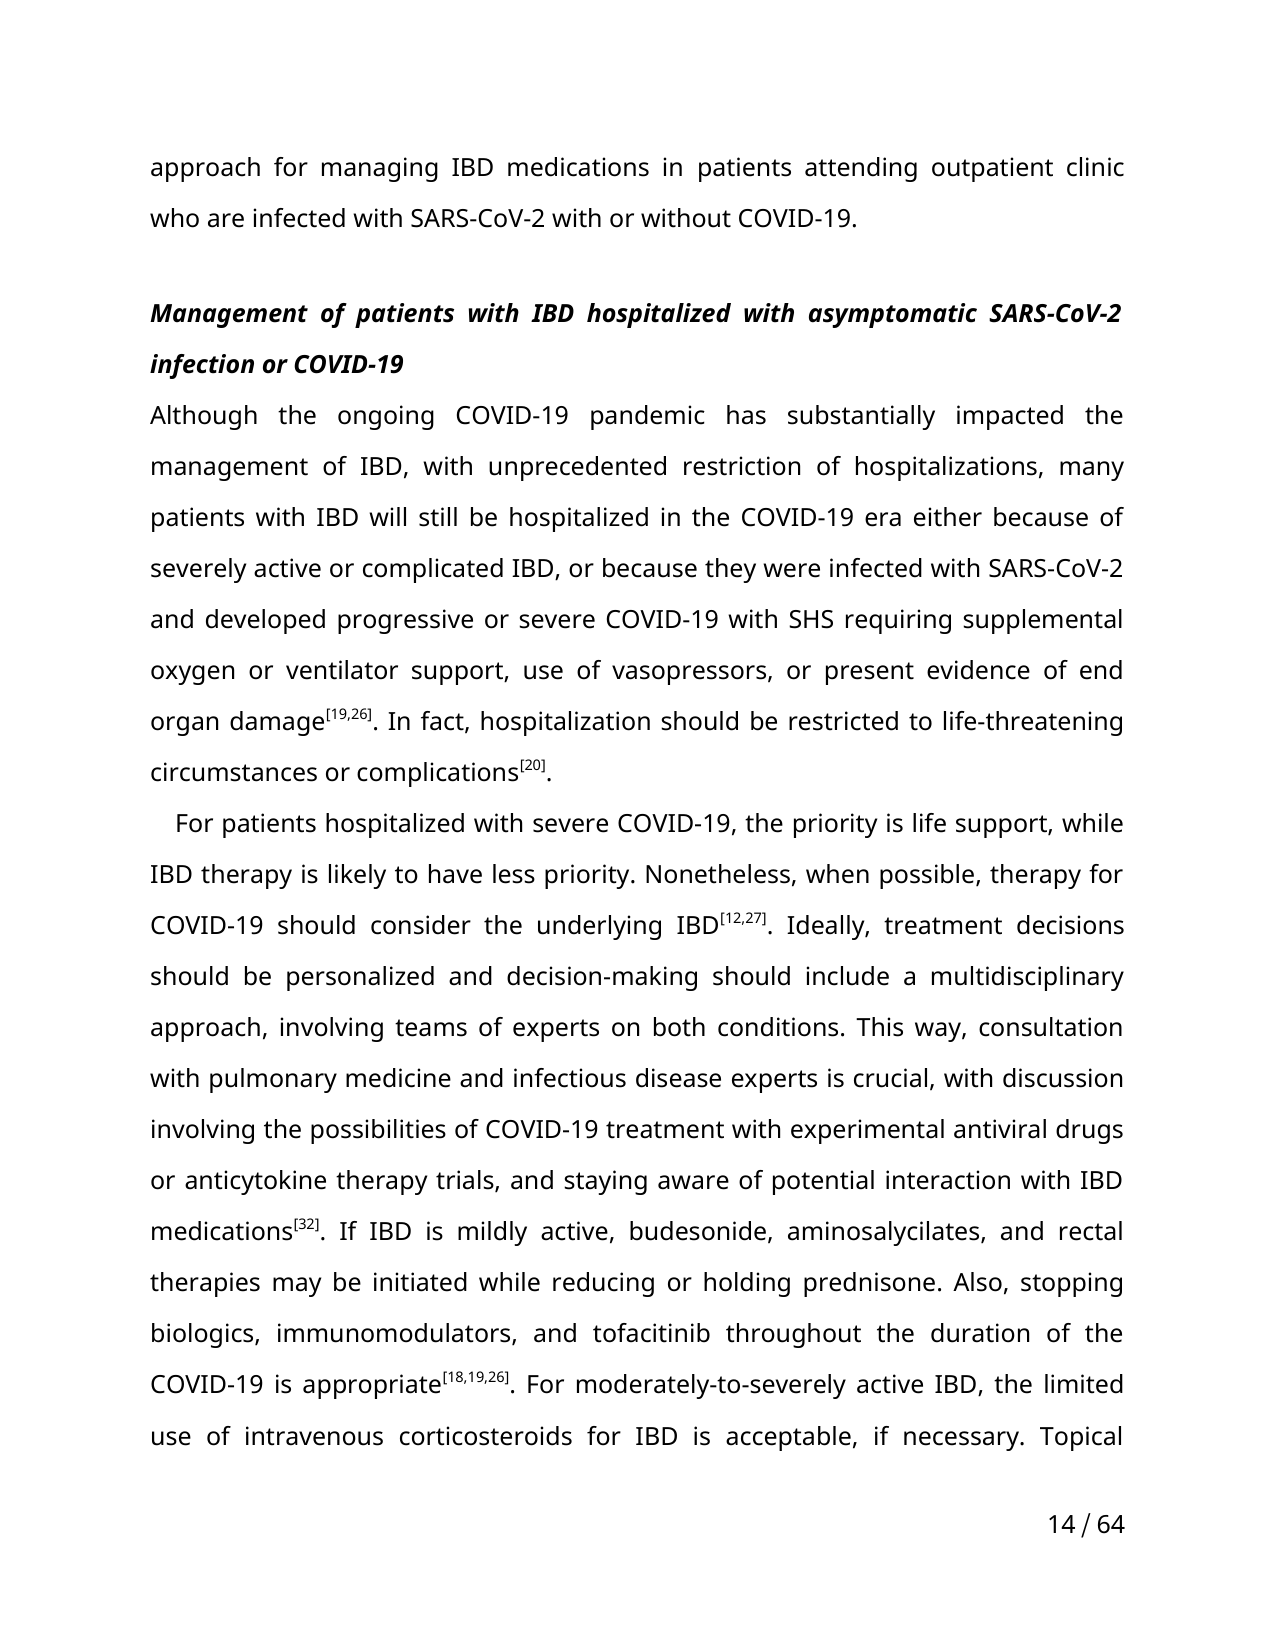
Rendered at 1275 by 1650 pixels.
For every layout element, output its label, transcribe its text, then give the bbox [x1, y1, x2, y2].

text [150, 806, 1125, 1452]
text Although the ongoing COVID-19 pandemic has substantially impacted the management of IBD, with unprecedented restriction of hospitalizations, many patients with IBD will still be hospitalized in the COVID-19 era either because of severely active or complicated IBD, or because they were infected with SARS-CoV-2 and developed progressive or severe COVID-19 with SHS requiring supplemental oxygen or ventilator support, use of vasopressors, or present evidence of end organ damage[19,26]. In fact, hospitalization should be restricted to life-threatening circumstances or complications[20]. [150, 397, 1125, 789]
text Management of patients with IBD hospitalized with asymptomatic SARS-CoV-2 infection or COVID-19 [150, 295, 1125, 380]
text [150, 150, 1125, 235]
